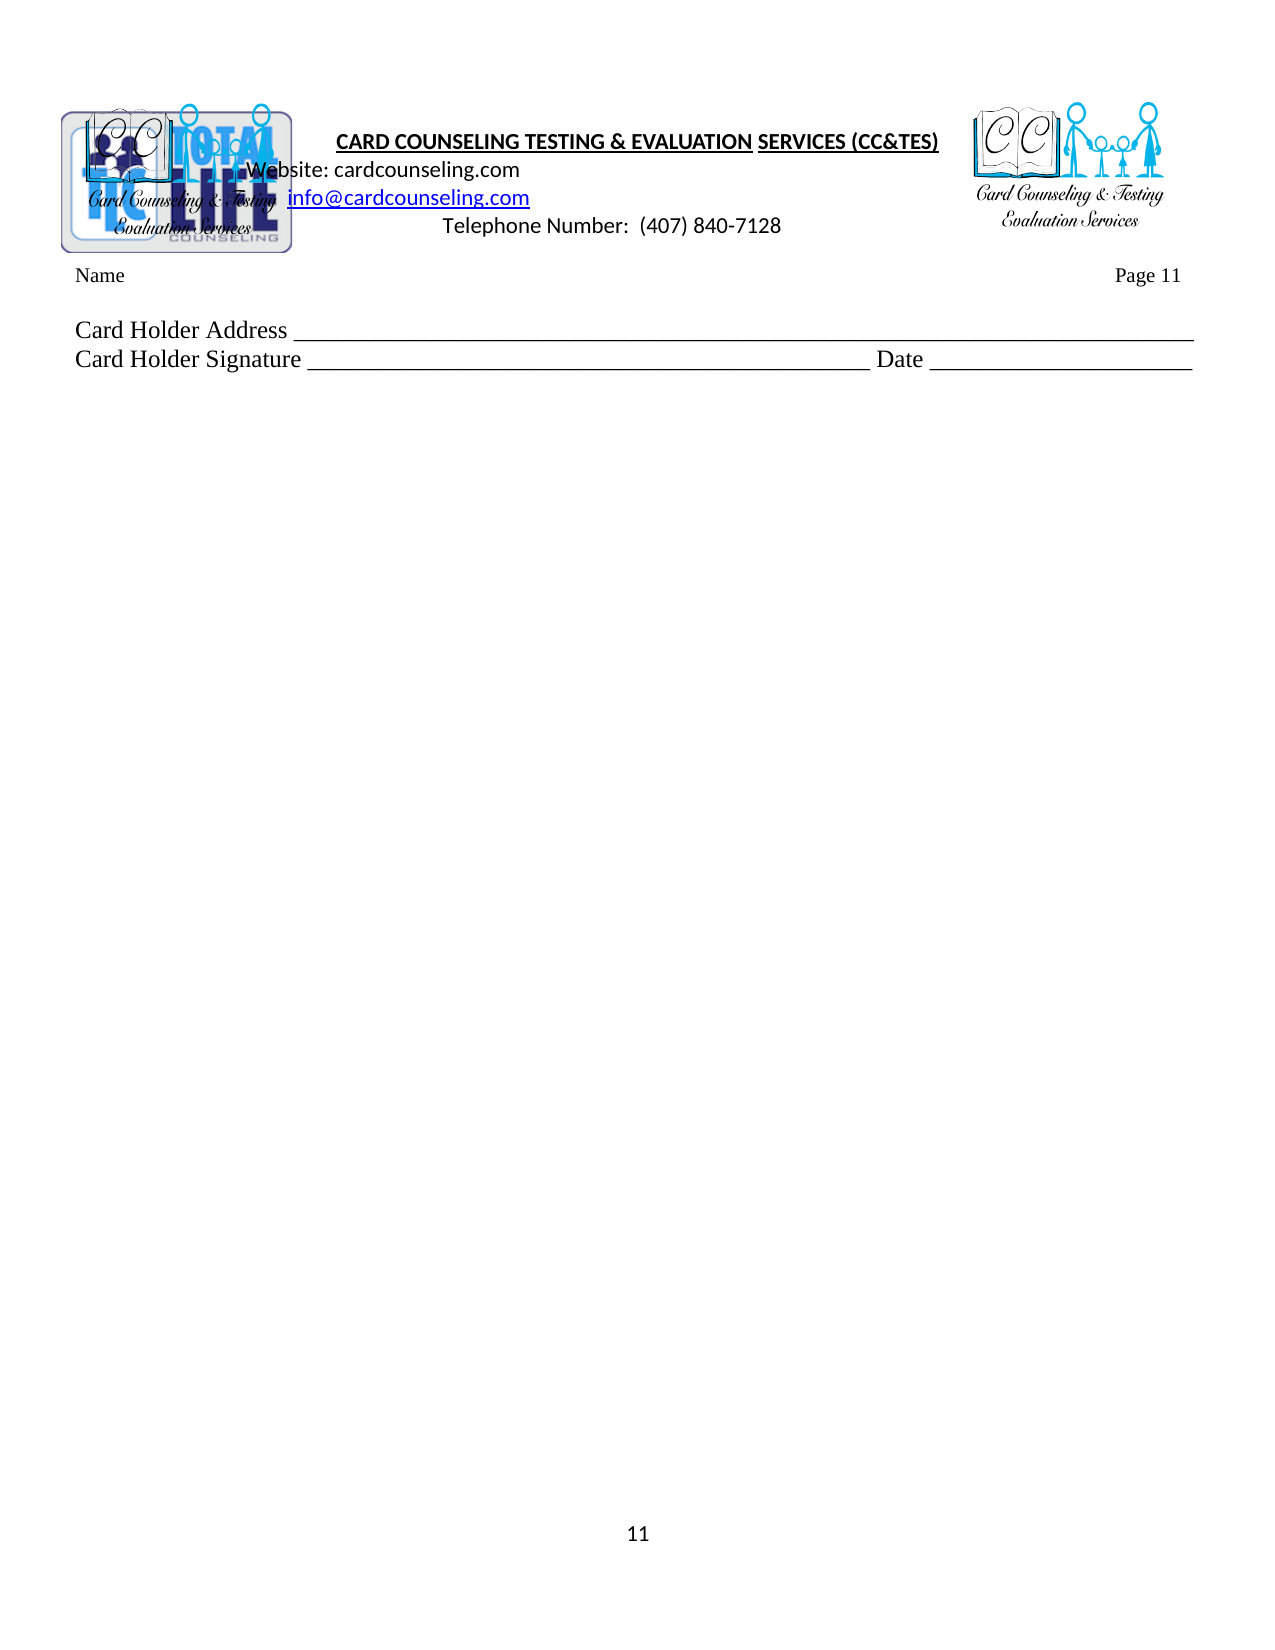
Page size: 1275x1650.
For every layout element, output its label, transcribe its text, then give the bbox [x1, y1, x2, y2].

picture [61, 76, 300, 261]
text Card Holder Signature _____________________________________________ Date _____________________ [75, 344, 1200, 373]
text Card Holder Address ________________________________________________________________________ [75, 315, 1200, 344]
picture [948, 76, 1188, 252]
